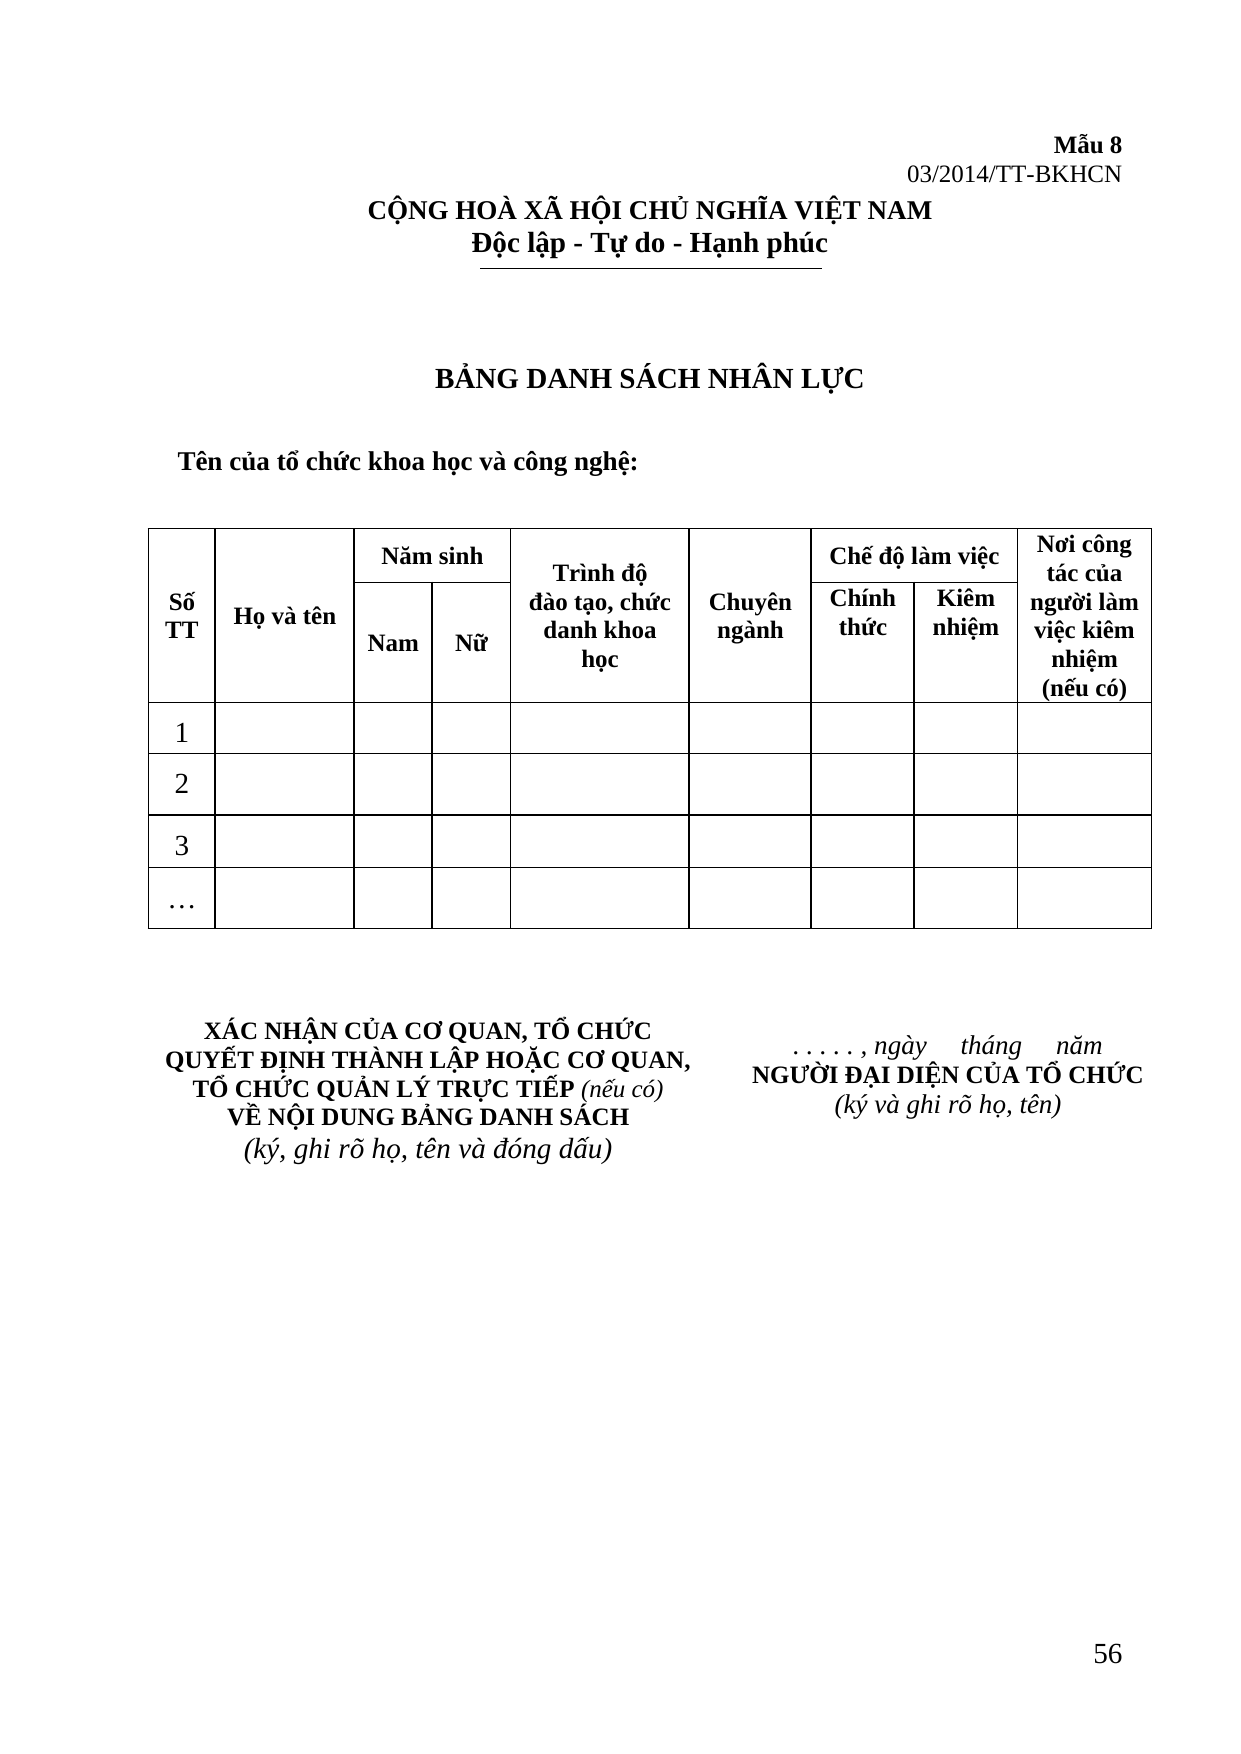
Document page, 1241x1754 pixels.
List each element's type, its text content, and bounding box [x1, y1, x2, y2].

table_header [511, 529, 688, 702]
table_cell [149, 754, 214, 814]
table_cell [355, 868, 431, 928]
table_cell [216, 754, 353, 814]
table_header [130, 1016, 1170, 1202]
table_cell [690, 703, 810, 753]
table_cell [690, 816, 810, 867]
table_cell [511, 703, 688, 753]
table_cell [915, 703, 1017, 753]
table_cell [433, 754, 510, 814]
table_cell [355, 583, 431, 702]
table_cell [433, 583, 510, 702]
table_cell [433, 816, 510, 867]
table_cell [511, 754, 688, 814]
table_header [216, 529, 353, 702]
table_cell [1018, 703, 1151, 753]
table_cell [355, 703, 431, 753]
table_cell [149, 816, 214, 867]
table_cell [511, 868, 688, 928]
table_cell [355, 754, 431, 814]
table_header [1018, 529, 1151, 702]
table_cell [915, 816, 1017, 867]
text BẢNG DANH SÁCH NHÂN LỰC [177, 361, 1122, 395]
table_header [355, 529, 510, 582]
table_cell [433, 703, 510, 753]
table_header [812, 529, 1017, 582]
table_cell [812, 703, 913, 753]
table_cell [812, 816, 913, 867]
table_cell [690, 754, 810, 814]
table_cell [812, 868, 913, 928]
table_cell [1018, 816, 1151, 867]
text 03/2014/TT-BKHCN [177, 159, 1122, 188]
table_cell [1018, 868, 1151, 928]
text CỘNG HOÀ XÃ HỘI CHỦ NGHĨA VIỆT [177, 194, 1122, 226]
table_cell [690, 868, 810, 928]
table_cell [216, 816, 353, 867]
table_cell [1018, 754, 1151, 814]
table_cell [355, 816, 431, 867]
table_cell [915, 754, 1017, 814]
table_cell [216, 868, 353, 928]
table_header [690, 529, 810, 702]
text Tên của tổ chức khoa học và công nghệ: [177, 445, 1122, 476]
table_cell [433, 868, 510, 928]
text Độc lập - Tự do - Hạnh phúc [177, 226, 1122, 259]
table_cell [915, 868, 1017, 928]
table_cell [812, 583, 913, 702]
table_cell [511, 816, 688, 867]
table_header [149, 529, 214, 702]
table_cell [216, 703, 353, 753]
text Mẫu 8 [177, 131, 1122, 159]
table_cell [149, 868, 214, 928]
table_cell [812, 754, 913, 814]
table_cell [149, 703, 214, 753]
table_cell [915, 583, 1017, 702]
